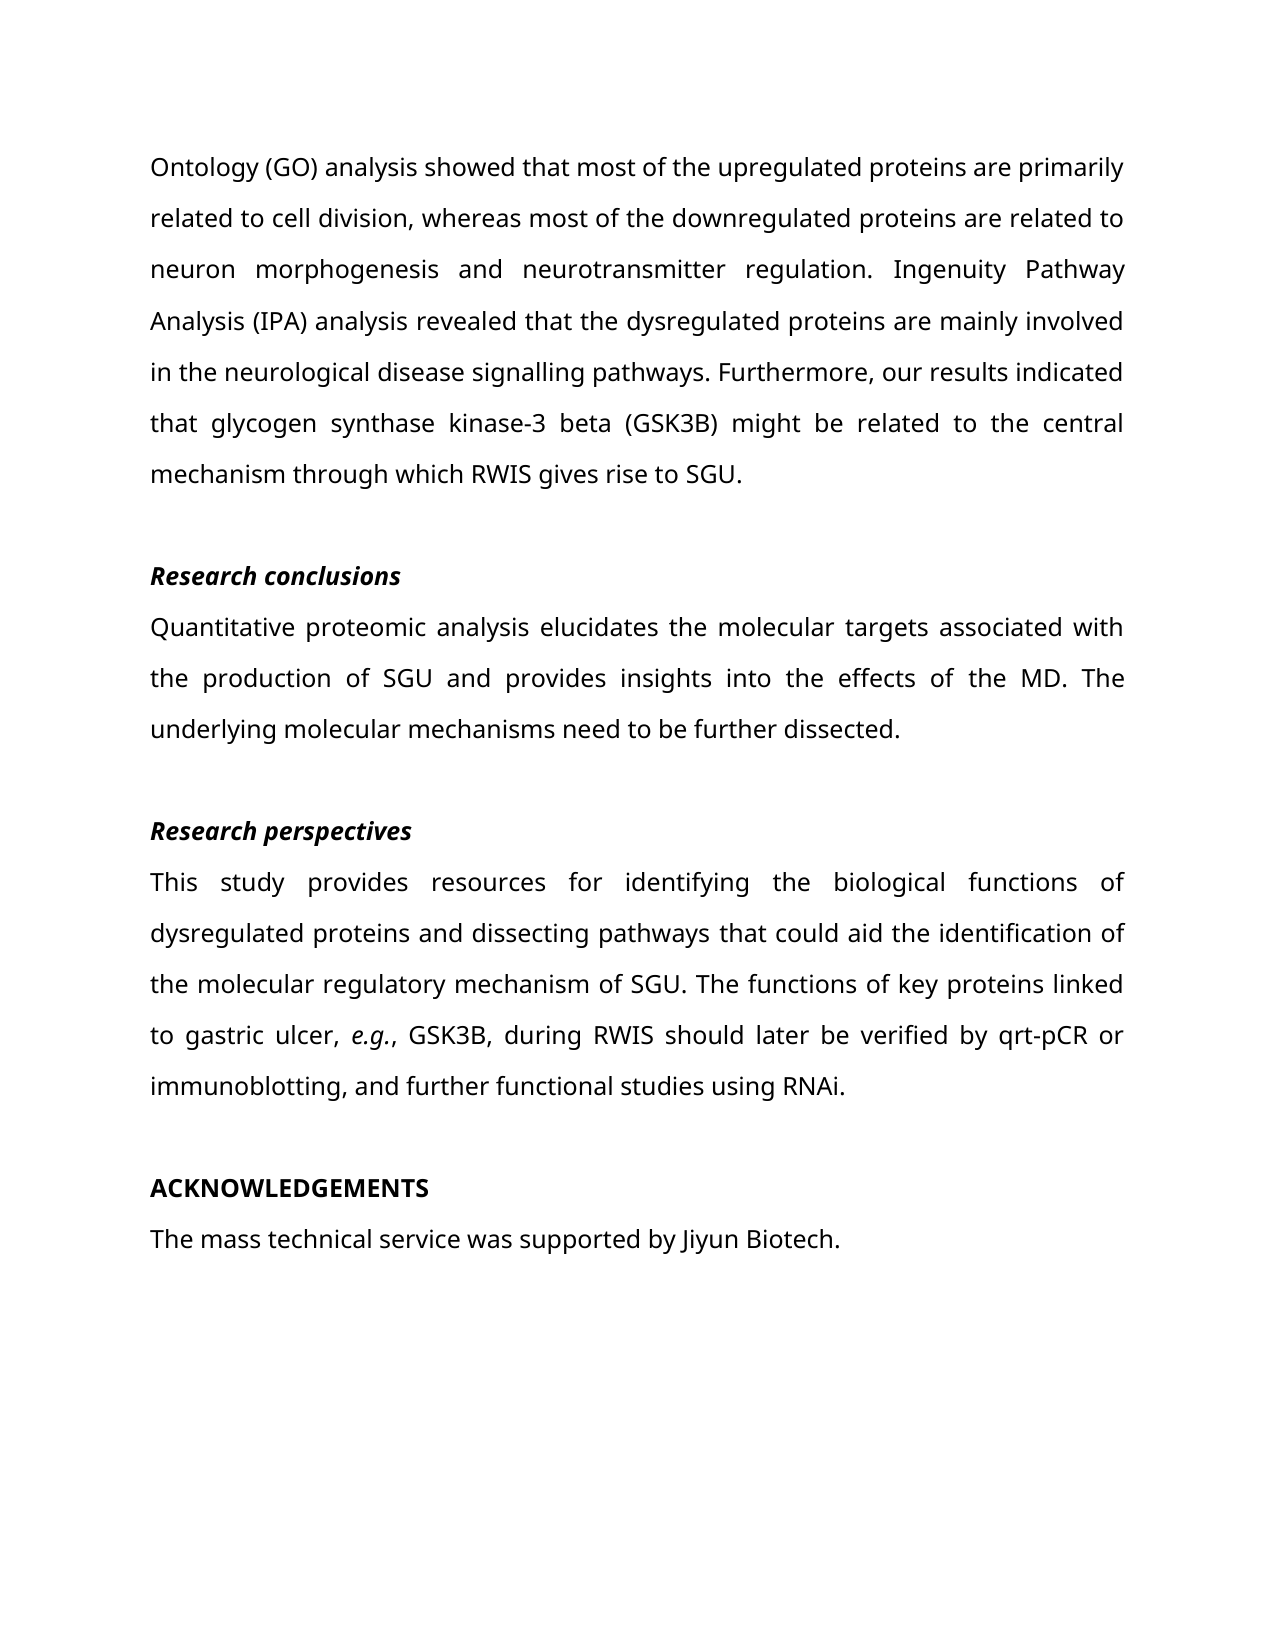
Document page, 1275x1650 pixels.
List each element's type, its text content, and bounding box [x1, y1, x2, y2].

text Research conclusions [150, 558, 1125, 592]
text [150, 150, 1125, 490]
text Quantitative proteomic analysis elucidates the molecular targets associated with the production of SGU and provides insights into the effects of the MD. The underlying molecular mechanisms need to be further dissected. [150, 609, 1125, 746]
text ACKNOWLEDGEMENTS [150, 1171, 1125, 1205]
text This study provides resources for identifying the biological functions of dysregulated proteins and dissecting pathways that could aid the identification of the molecular regulatory mechanism of SGU. The functions of key proteins linked to gastric ulcer, e.g., GSK3B, during RWIS should later be verified by qrt-pCR or immunoblotting, and further functional studies using RNAi. [150, 864, 1125, 1103]
text The mass technical service was supported by Jiyun Biotech. [150, 1222, 1125, 1256]
text Research perspectives [150, 813, 1125, 848]
